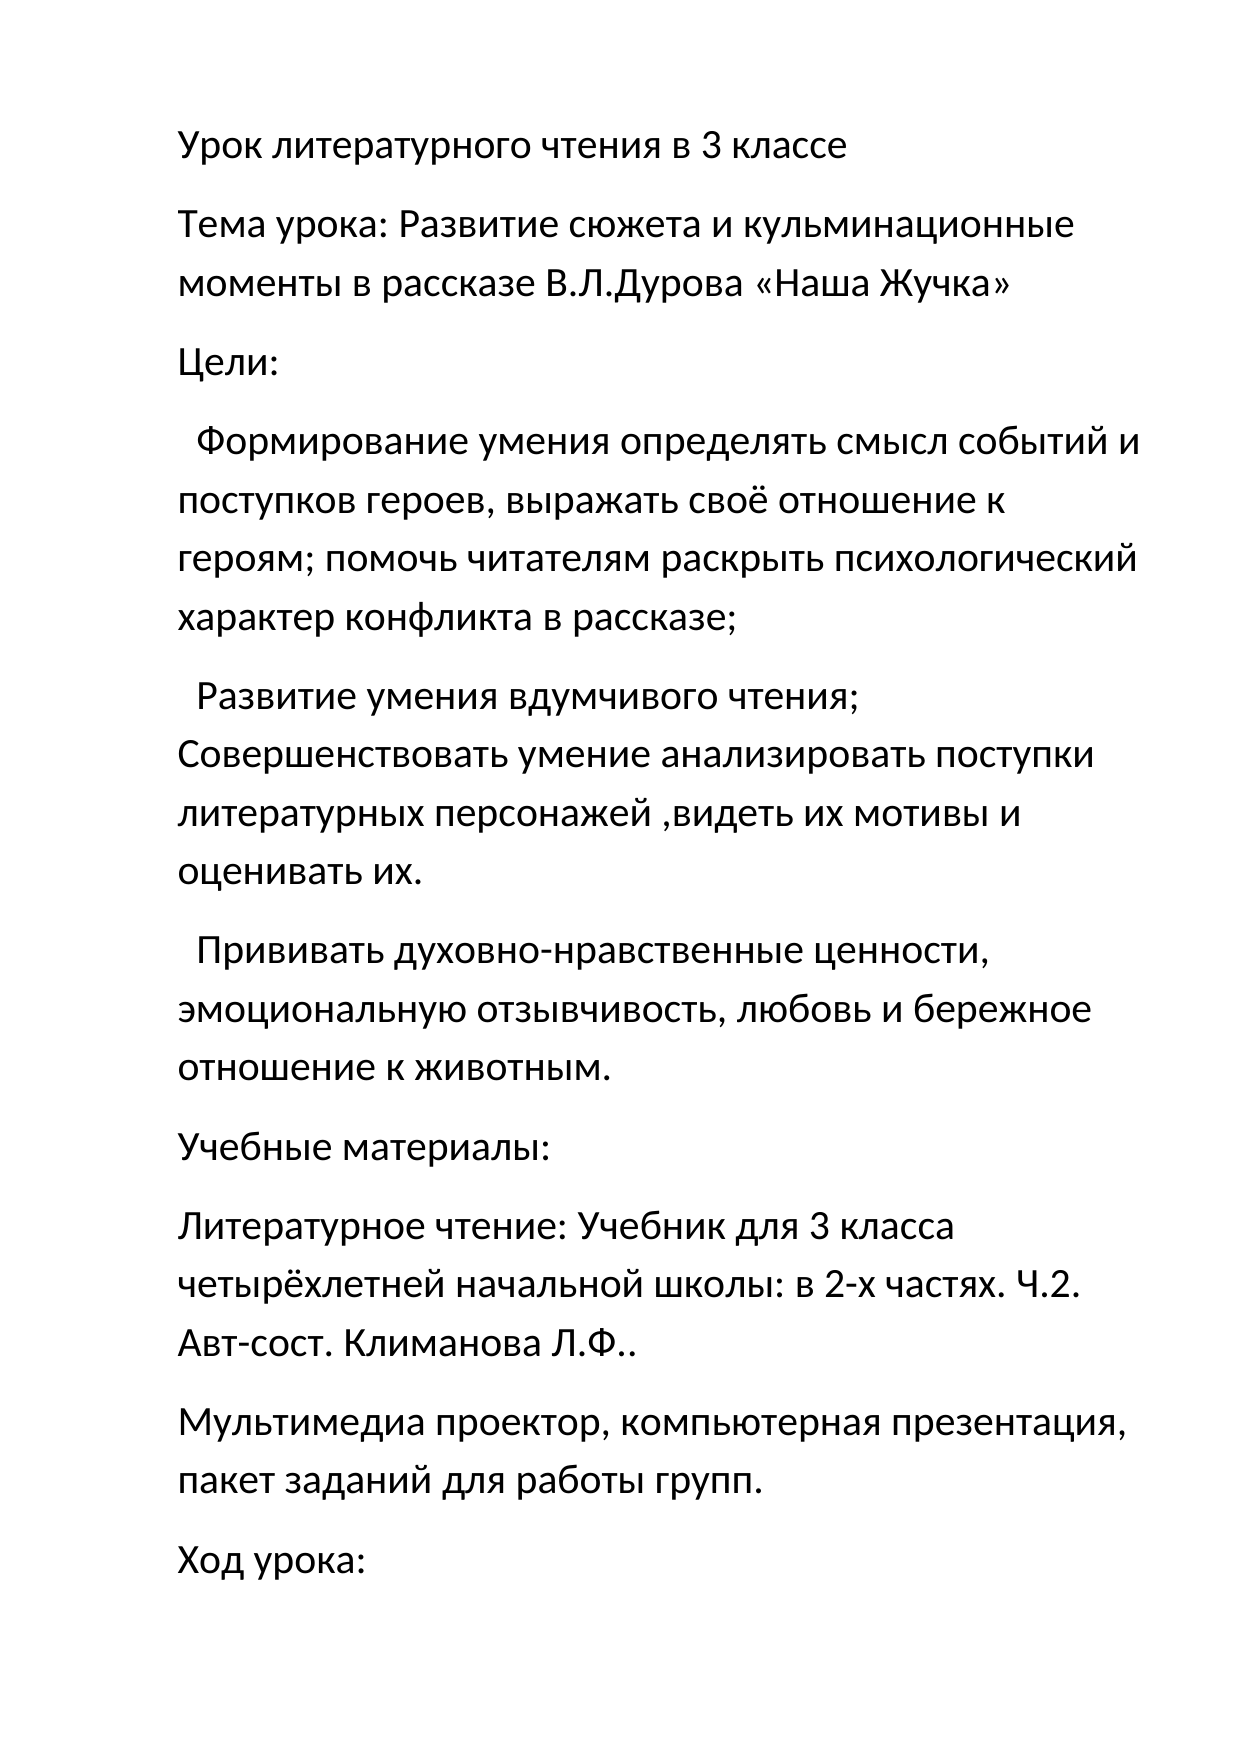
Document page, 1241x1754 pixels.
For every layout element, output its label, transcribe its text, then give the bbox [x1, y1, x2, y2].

text Прививать духовно-нравственные ценности, эмоциональную отзывчивость, любовь и бережное отношение к животным. [177, 923, 1152, 1091]
text Цели: [177, 335, 1152, 386]
text Тема урока: Развитие сюжета и кульминационные моменты в рассказе В.Л.Дурова «Наша Жучка» [177, 197, 1152, 307]
text Развитие умения вдумчивого чтения; Совершенствовать умение анализировать поступки литературных персонажей ,видеть их мотивы и оценивать их. [177, 669, 1152, 895]
text Учебные материалы: [177, 1120, 1152, 1171]
text Ход урока: [177, 1533, 1152, 1584]
text Формирование умения определять смысл событий и поступков героев, выражать своё отношение к героям; помочь читателям раскрыть психологический характер конфликта в рассказе; [177, 414, 1152, 641]
text Литературное чтение: Учебник для 3 класса четырёхлетней начальной школы: в 2-х частях. Ч.2. Авт-сост. Климанова Л.Ф.. [177, 1199, 1152, 1367]
text Урок литературного чтения в 3 классе [177, 118, 1152, 169]
text Мультимедиа проектор, компьютерная презентация, пакет заданий для работы групп. [177, 1395, 1152, 1504]
